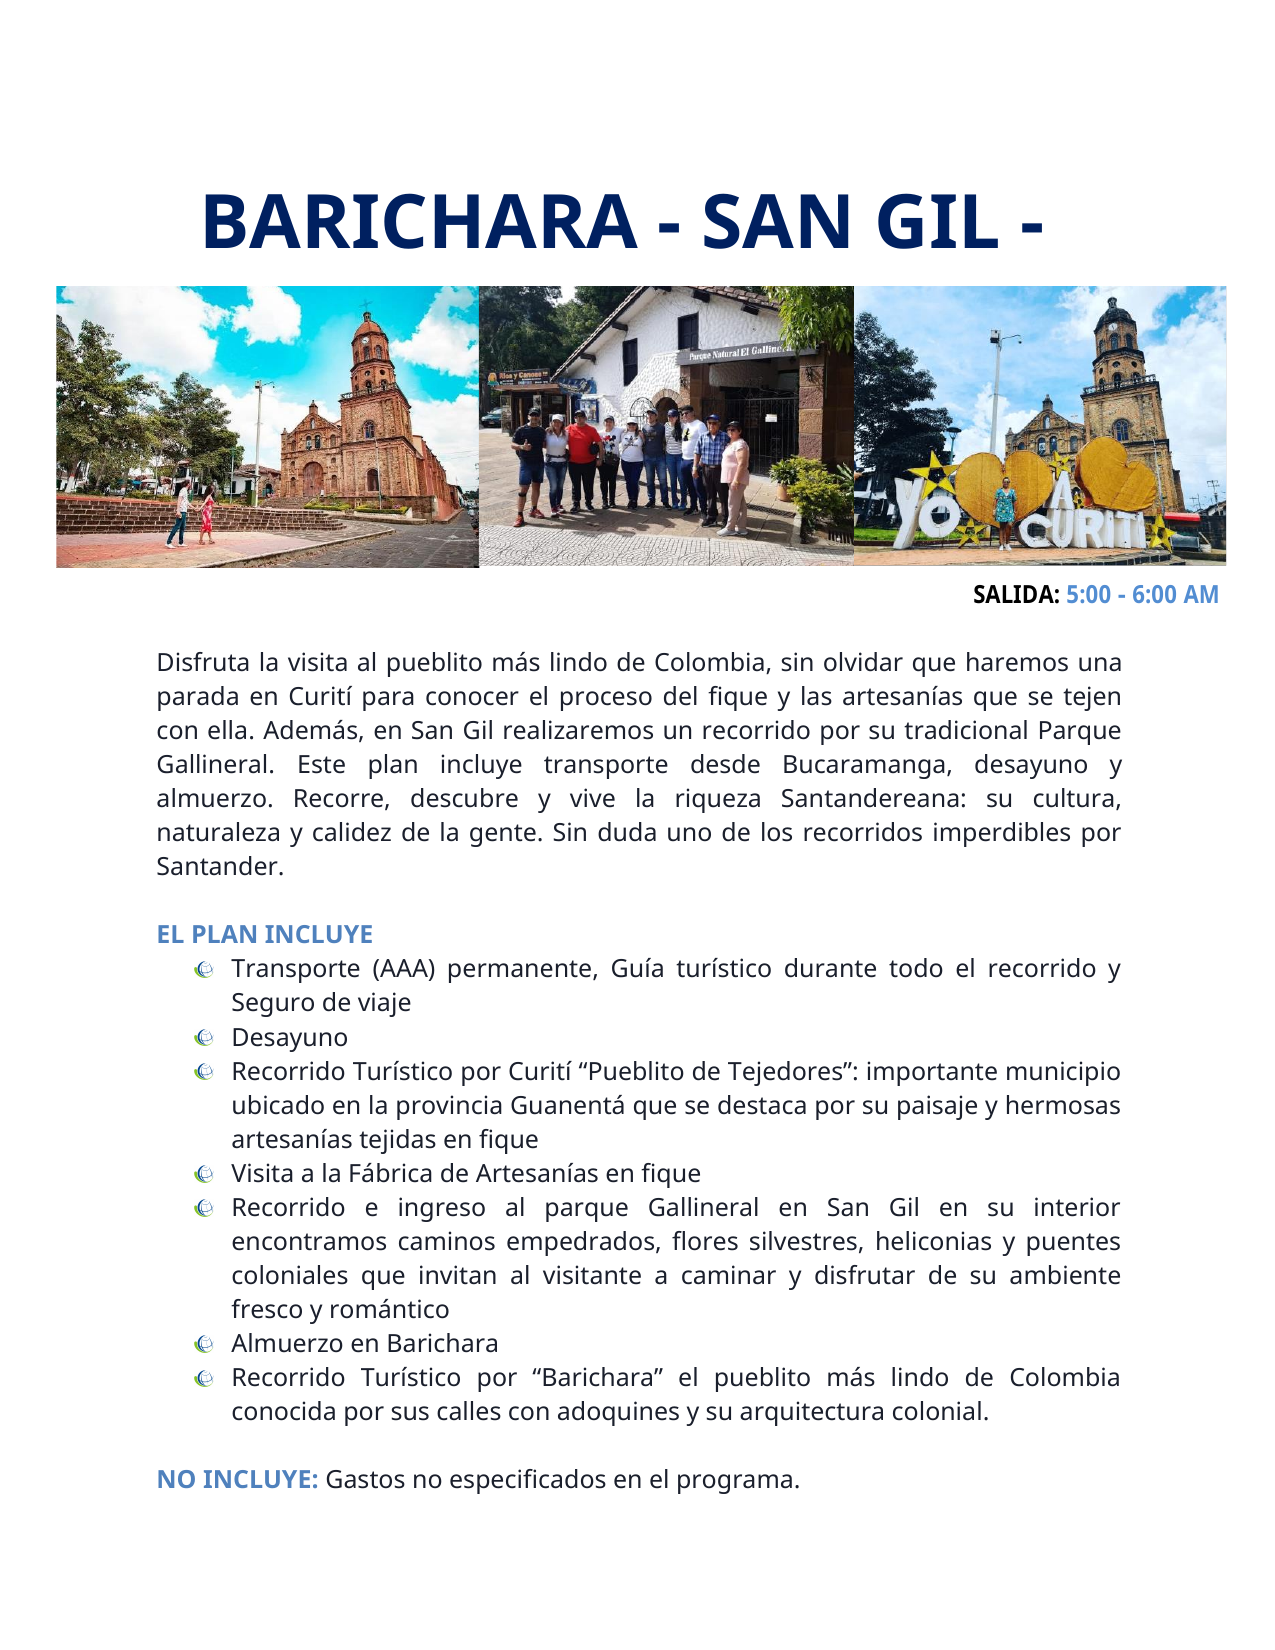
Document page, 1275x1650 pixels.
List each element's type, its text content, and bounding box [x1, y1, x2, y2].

picture [194, 961, 214, 978]
list Recorrido e ingreso al parque Gallineral en San Gil en su interior encontramos caminos empedrados, flores silvestres, heliconias y puentes coloniales que invitan al visitante a caminar y disfrutar de su ambiente fresco y romántico [194, 1189, 1122, 1326]
list Recorrido Turístico por “Barichara” el pueblito más lindo de Colombia conocida por sus calles con adoquines y su arquitectura colonial. [194, 1360, 1122, 1428]
picture [56, 286, 1227, 568]
picture [194, 1335, 214, 1353]
list Transporte (AAA) permanente, Guía turístico durante todo el recorrido y Seguro de viaje [194, 951, 1122, 1019]
list Almuerzo en Barichara [194, 1326, 1122, 1360]
picture [194, 1370, 214, 1387]
picture [194, 1029, 214, 1046]
text EL PLAN INCLUYE [156, 917, 1122, 951]
text Disfruta la visita al pueblito más lindo de Colombia, sin olvidar que haremos una parada en Curití para conocer el proceso del fique y las artesanías que se tejen con ella. Además, en San Gil realizaremos un recorrido por su tradicional Parque Gallineral. Este plan incluye transporte desde Bucaramanga, desayuno y almuerzo. Recorre, descubre y vive la riqueza Santandereana: su cultura, naturaleza y calidez de la gente. Sin duda uno de los recorridos imperdibles por Santander. [156, 644, 1122, 883]
text SALIDA: 5:00 - 6:00 AM [156, 576, 1219, 610]
list Recorrido Turístico por Curití “Pueblito de Tejedores”: importante municipio ubicado en la provincia Guanentá que se destaca por su paisaje y hermosas artesanías tejidas en fique [194, 1053, 1122, 1155]
list Desayuno [194, 1019, 1122, 1053]
picture [194, 1199, 214, 1217]
picture [194, 1063, 214, 1080]
list Visita a la Fábrica de Artesanías en fique [194, 1155, 1122, 1189]
text NO INCLUYE: Gastos no especificados en el programa. [156, 1462, 1117, 1496]
picture [194, 1165, 214, 1183]
